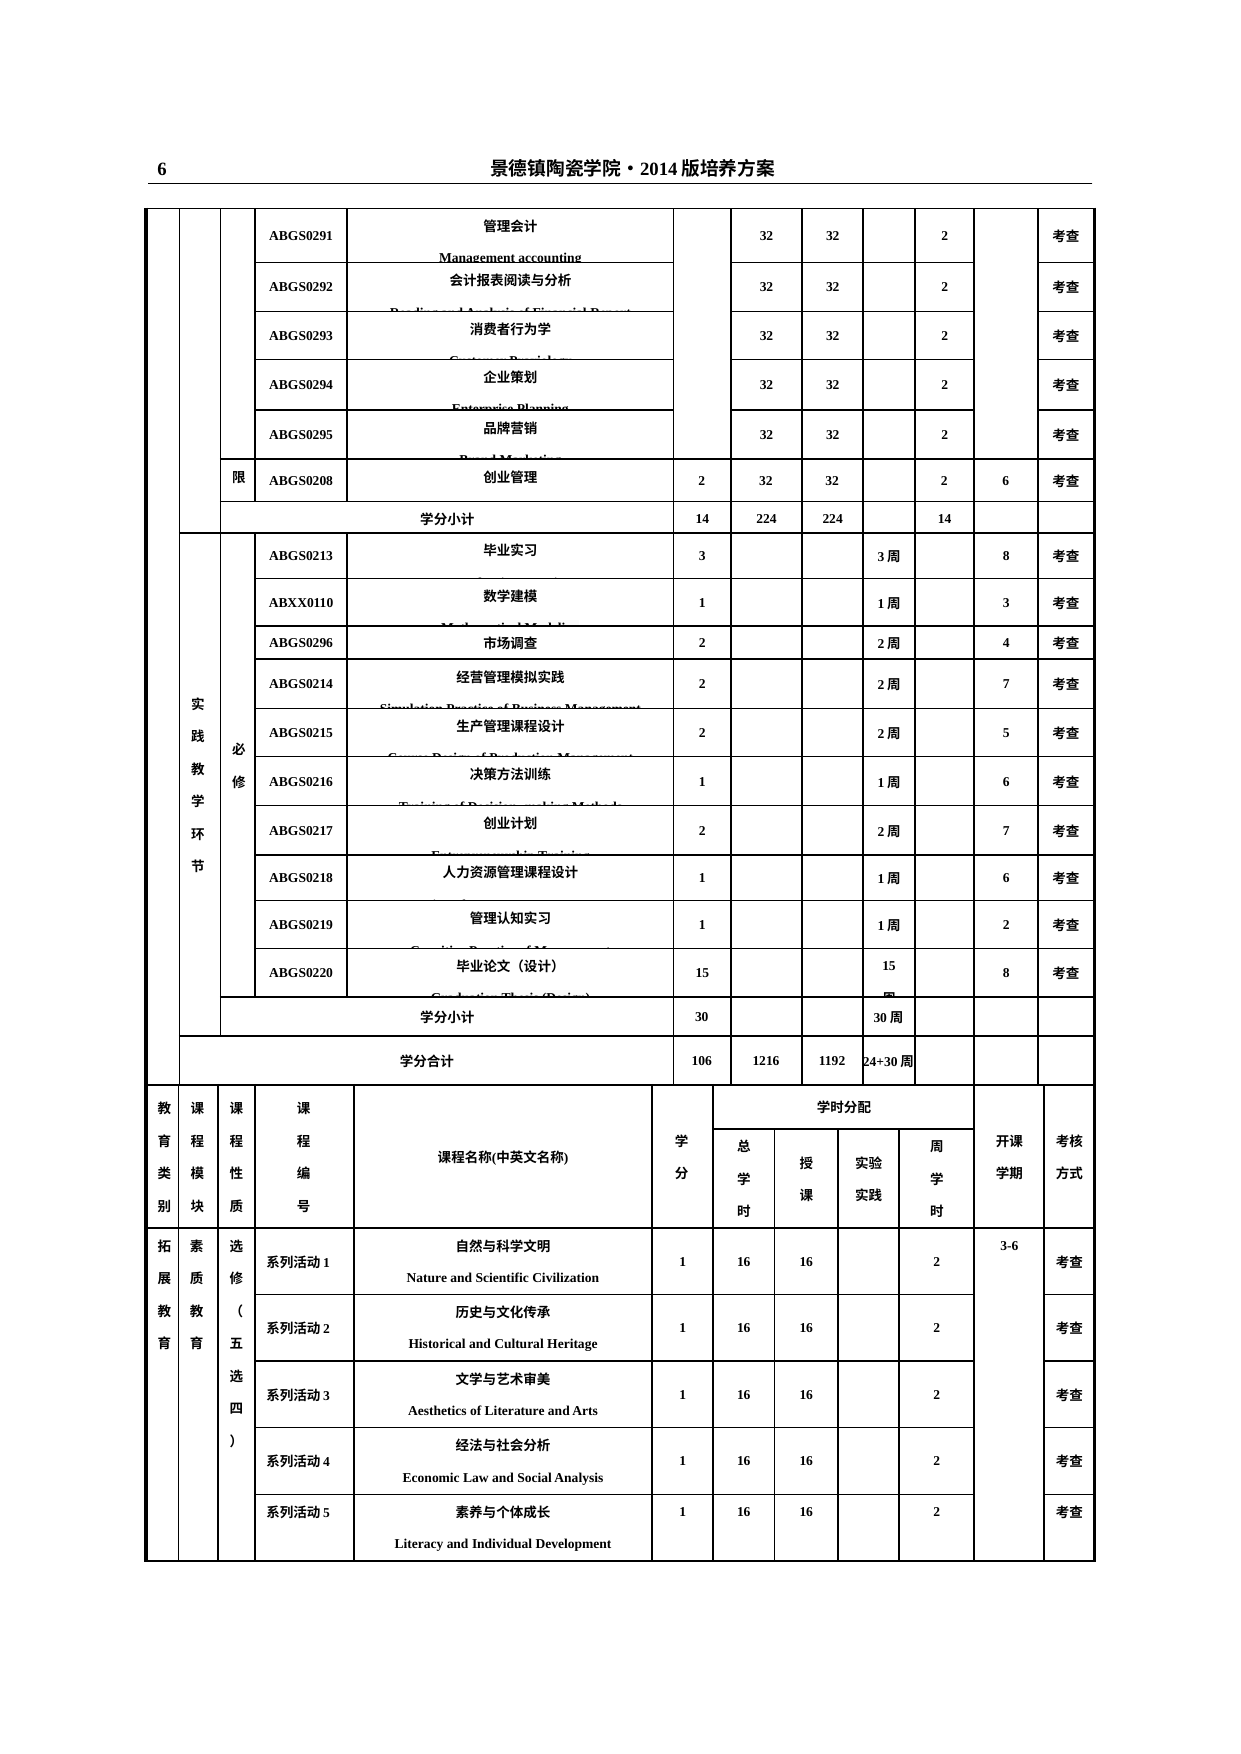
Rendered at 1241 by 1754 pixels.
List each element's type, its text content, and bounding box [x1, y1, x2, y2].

table_cell 32 [732, 411, 801, 458]
table_cell 考查 [1039, 709, 1093, 756]
table_cell 2 [900, 1295, 973, 1360]
table_cell 2 [916, 411, 973, 458]
table_cell 毕业论文（设计） Graduation Thesis (Design) [348, 949, 673, 996]
table_cell 6 [975, 856, 1037, 900]
table_cell [803, 901, 862, 947]
table_cell 考查 [1039, 806, 1093, 854]
table_cell [839, 1229, 898, 1294]
table_cell [1039, 998, 1093, 1035]
table_cell 1周 [864, 856, 914, 900]
table_cell [839, 1362, 898, 1427]
table_cell [916, 757, 973, 805]
table_cell 考查 [1039, 209, 1093, 262]
table_cell 1 [674, 757, 730, 805]
table_cell 课程名称(中英文名称) [355, 1086, 651, 1227]
table_cell [732, 856, 801, 900]
table_cell [803, 806, 862, 854]
table_cell 32 [803, 209, 862, 262]
table_cell 1 [653, 1229, 712, 1294]
table_cell ABGS0220 [256, 949, 346, 996]
table_cell 3-6 [975, 1229, 1043, 1560]
table_cell [916, 627, 973, 658]
table_cell 106 [674, 1037, 730, 1084]
table_cell [864, 263, 914, 311]
table_cell 文学与艺术审美 Aesthetics of Literature and Arts [355, 1362, 651, 1427]
table_cell 2 [674, 806, 730, 854]
table_cell 考查 [1039, 534, 1093, 578]
table_cell 5 [975, 709, 1037, 756]
table_cell 教 育 类 别 [148, 1086, 178, 1227]
table_cell 考查 [1039, 263, 1093, 311]
table_cell 2 [916, 209, 973, 262]
table_cell 考核方式 [1045, 1086, 1093, 1227]
table_cell 消费者行为学 Customer Praxiology [348, 312, 673, 358]
table_cell 学分小计 [221, 998, 673, 1035]
table_cell 4 [975, 627, 1037, 658]
table_cell 1 [674, 856, 730, 900]
table_cell 考查 [1045, 1362, 1093, 1427]
table_cell [732, 757, 801, 805]
table_cell [916, 579, 973, 625]
table_cell 16 [714, 1229, 774, 1294]
table_cell 考查 [1045, 1295, 1093, 1360]
table_cell 1 [653, 1362, 712, 1427]
table_cell ABGS0291 [256, 209, 346, 262]
table_cell [839, 1495, 898, 1560]
table_cell 32 [803, 411, 862, 458]
table_cell ABGS0213 [256, 534, 346, 578]
table_cell 2 [674, 627, 730, 658]
table_cell 管理认知实习 Cognitive Practice of Management [348, 901, 673, 947]
table_cell ABGS0296 [256, 627, 346, 658]
table_cell ABGS0293 [256, 312, 346, 358]
table_cell [732, 579, 801, 625]
table_cell ABGS0215 [256, 709, 346, 756]
table_cell [864, 312, 914, 358]
table_cell 必修 [221, 534, 254, 996]
table_cell 总学时 [714, 1130, 774, 1227]
table_cell 2 [900, 1495, 973, 1560]
table_cell 市场调查 [348, 627, 673, 658]
table_cell 企业策划 Planning [348, 360, 673, 409]
table_cell [839, 1295, 898, 1360]
table_cell ABGS0208 [256, 460, 346, 501]
table_cell 2 [916, 460, 973, 501]
table_cell 32 [732, 312, 801, 358]
table_cell 8 [975, 534, 1037, 578]
table_cell 系列活动4 [256, 1428, 353, 1493]
table_cell [803, 534, 862, 578]
table_cell [732, 806, 801, 854]
table_cell [916, 856, 973, 900]
table_cell [864, 460, 914, 501]
table_cell 6 [975, 757, 1037, 805]
table_cell 32 [803, 263, 862, 311]
table_cell 学 分 [653, 1086, 712, 1227]
table_cell 课 程 模 块 [179, 1086, 217, 1227]
table_cell 1 [674, 901, 730, 947]
table_cell [732, 627, 801, 658]
table_cell [916, 660, 973, 707]
table_cell 2 [900, 1428, 973, 1493]
table_cell 3 [975, 579, 1037, 625]
table_cell [803, 949, 862, 996]
table_cell 毕业实习 Graduation Practice [348, 534, 673, 578]
table_cell 考查 [1039, 579, 1093, 625]
table_cell 考查 [1039, 757, 1093, 805]
table_cell ABGS0214 [256, 660, 346, 707]
table_cell 2周 [864, 660, 914, 707]
table_cell 考查 [1039, 949, 1093, 996]
table_cell 16 [714, 1295, 774, 1360]
table_cell [916, 806, 973, 854]
table_cell 2周 [864, 627, 914, 658]
table_cell 1 [653, 1428, 712, 1493]
table_cell ABGS0292 [256, 263, 346, 311]
table_cell 实验 实践 [839, 1130, 898, 1227]
table_cell 32 [803, 360, 862, 409]
table_cell [975, 502, 1037, 532]
table_cell 14 [674, 502, 730, 532]
table_cell 224 [732, 502, 801, 532]
table_cell 课 程 编 号 [256, 1086, 353, 1227]
table_cell [732, 949, 801, 996]
table_cell ABGS0295 [256, 411, 346, 458]
table_cell 32 [732, 263, 801, 311]
table_cell 16 [775, 1362, 837, 1427]
table_cell 7 [975, 660, 1037, 707]
table_cell 实践教学环节 [180, 534, 220, 1035]
table_cell [732, 998, 801, 1035]
table_cell 32 [803, 312, 862, 358]
table_cell 1192 [803, 1037, 862, 1084]
table_cell 16 [775, 1495, 837, 1560]
table_cell 自然与科学文明 Nature and Scientific Civilization [355, 1229, 651, 1294]
table_cell 素质教育 [179, 1229, 217, 1560]
table_cell 30 [674, 998, 730, 1035]
table_cell [1039, 1037, 1093, 1084]
table_cell 32 [732, 209, 801, 262]
table_cell 考查 [1039, 660, 1093, 707]
table_cell [803, 856, 862, 900]
table_cell 2周 [864, 806, 914, 854]
table_cell 16 [714, 1428, 774, 1493]
table_cell 2 [674, 709, 730, 756]
table_cell 32 [732, 460, 801, 501]
table_cell 1216 [732, 1037, 801, 1084]
table_cell [864, 209, 914, 262]
table_cell [803, 998, 862, 1035]
table_cell 授课 [775, 1130, 837, 1227]
table_cell 系列活动5 [256, 1495, 353, 1560]
table_cell 2 [916, 360, 973, 409]
table_cell [839, 1428, 898, 1493]
table_cell 学分小计 [221, 502, 673, 532]
table_cell 考查 [1045, 1495, 1093, 1560]
table_cell [916, 949, 973, 996]
table_cell 16 [714, 1362, 774, 1427]
table_cell 16 [775, 1428, 837, 1493]
table_cell 224 [803, 502, 862, 532]
table_cell ABGS0217 [256, 806, 346, 854]
table_cell 周 学 时 [900, 1130, 973, 1227]
table_cell 系列活动1 [256, 1229, 353, 1294]
table_cell 历史与文化传承 Historical and Cultural Heritage [355, 1295, 651, 1360]
table_cell [864, 502, 914, 532]
table_cell [916, 1037, 973, 1084]
table_cell 1 [653, 1295, 712, 1360]
table_cell ABGS0216 [256, 757, 346, 805]
table_cell 2 [975, 901, 1037, 947]
table_cell 考查 [1039, 312, 1093, 358]
table_cell 2 [900, 1362, 973, 1427]
table_cell 2周 [864, 709, 914, 756]
table_cell 考查 [1045, 1428, 1093, 1493]
table_cell 2 [916, 263, 973, 311]
table_cell [803, 627, 862, 658]
table_cell 3 [674, 534, 730, 578]
table_cell 16 [714, 1495, 774, 1560]
table_cell 24+30周 [864, 1037, 914, 1084]
table_cell 考查 [1045, 1229, 1093, 1294]
table_cell ABGS0294 [256, 360, 346, 409]
table_cell 16 [775, 1295, 837, 1360]
table_cell [732, 534, 801, 578]
table_cell 30周 [864, 998, 914, 1035]
table_cell 考查 [1039, 460, 1093, 501]
table_cell 32 [803, 460, 862, 501]
table_cell 决策方法训练 Training of Decision -making Methods [348, 757, 673, 805]
table_cell [916, 534, 973, 578]
table_cell 人力资源管理课程设计 Course Design of Human Resources Management [348, 856, 673, 900]
table_cell [732, 660, 801, 707]
table_cell [916, 709, 973, 756]
table_cell 会计报表阅读与分析 and Analysis of Financial Report [348, 263, 673, 311]
table_cell 考查 [1039, 411, 1093, 458]
table_cell ABXX0110 [256, 579, 346, 625]
table_cell [864, 360, 914, 409]
table_cell 1周 [864, 579, 914, 625]
table_cell 生产管理课程设计 Course Design of Production Management [348, 709, 673, 756]
table_cell 32 [732, 360, 801, 409]
table_cell 3周 [864, 534, 914, 578]
table_cell 7 [975, 806, 1037, 854]
table_cell 素养与个体成长 Literacy and Individual Development [355, 1495, 651, 1560]
table_cell [975, 1037, 1037, 1084]
table_cell 经营管理模拟实践 Simulation Practice of Business Management [348, 660, 673, 707]
table_cell 2 [900, 1229, 973, 1294]
table_cell [803, 709, 862, 756]
table_cell 创业计划 Entrepreneurship Training [348, 806, 673, 854]
table_cell 1周 [864, 757, 914, 805]
table_cell 系列活动3 [256, 1362, 353, 1427]
table_cell 15周 [864, 949, 914, 996]
table_cell ABGS0218 [256, 856, 346, 900]
table_cell 8 [975, 949, 1037, 996]
table_cell 选修 （五选四） [219, 1229, 254, 1560]
table_cell 经法与社会分析 Economic Law and Social Analysis [355, 1428, 651, 1493]
table_cell 2 [916, 312, 973, 358]
table_cell 考查 [1039, 901, 1093, 947]
table_cell [803, 579, 862, 625]
table_cell 系列活动2 [256, 1295, 353, 1360]
table_cell 拓展教育 [148, 1229, 178, 1560]
table_cell 考查 [1039, 856, 1093, 900]
table_cell 学时分配 [714, 1086, 973, 1128]
table_cell [732, 901, 801, 947]
table_cell 创业管理 Entrepreneurial Management [348, 460, 673, 501]
table_cell [732, 709, 801, 756]
table_cell [975, 998, 1037, 1035]
table_cell 开课 学期 [975, 1086, 1043, 1227]
table_cell [1039, 502, 1093, 532]
table_cell 1周 [864, 901, 914, 947]
table_cell 16 [775, 1229, 837, 1294]
table_cell ABGS0219 [256, 901, 346, 947]
table_cell 学分合计 [180, 1037, 673, 1084]
table_cell 1 [653, 1495, 712, 1560]
table_cell 考查 [1039, 360, 1093, 409]
table_cell 15 [674, 949, 730, 996]
table_cell 14 [916, 502, 973, 532]
table_cell [916, 998, 973, 1035]
table_cell 6 [975, 460, 1037, 501]
table_cell 课 程 性 质 [219, 1086, 254, 1227]
table_cell [916, 901, 973, 947]
table_cell 1 [674, 579, 730, 625]
table_cell [803, 660, 862, 707]
table_cell 考查 [1039, 627, 1093, 658]
table_cell 限选 [221, 460, 254, 501]
table_cell 2 [674, 660, 730, 707]
table_cell 数学建模 Mathematical Modeling [348, 579, 673, 625]
table_cell 2 [674, 460, 730, 501]
table_cell [803, 757, 862, 805]
table_cell [864, 411, 914, 458]
table_cell 管理会计 Management accounting [348, 209, 673, 262]
